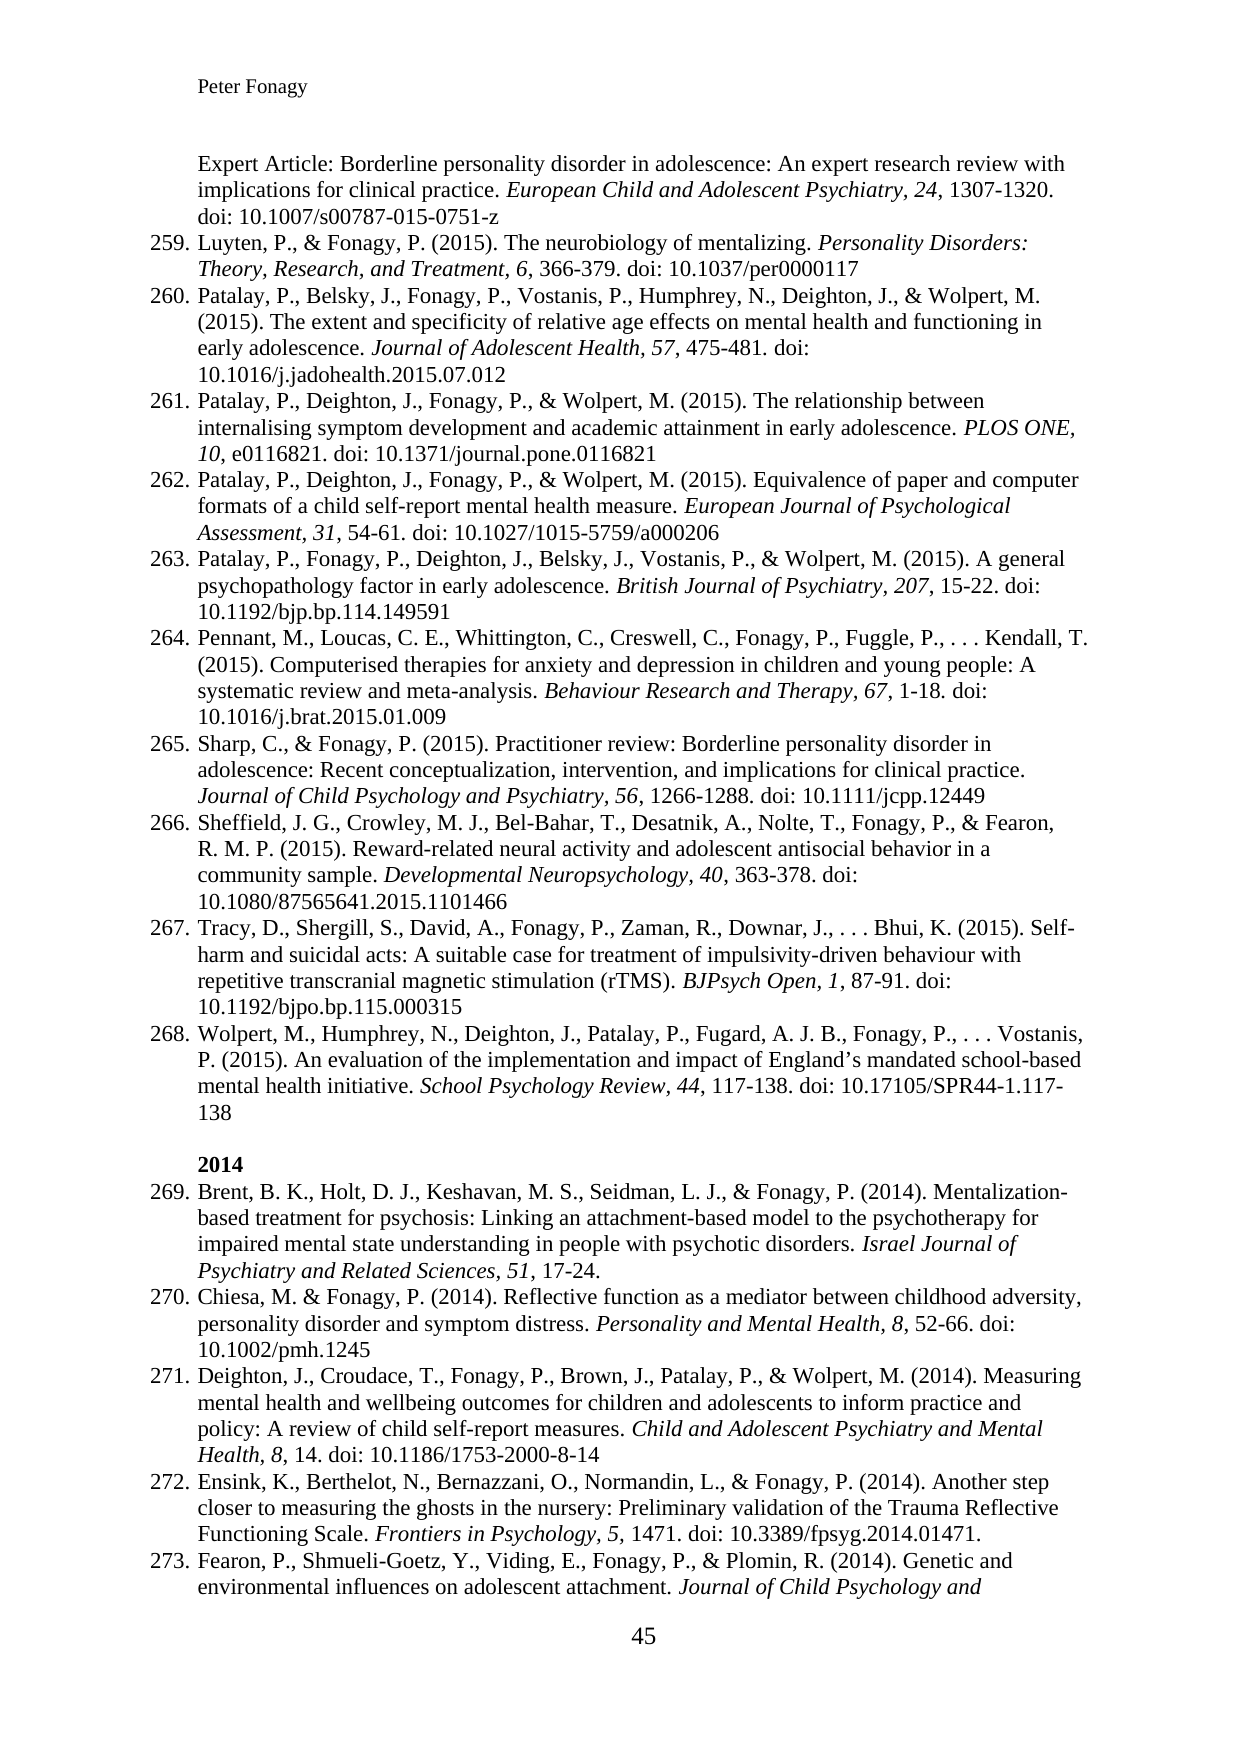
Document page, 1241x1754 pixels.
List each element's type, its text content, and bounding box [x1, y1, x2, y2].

text 2014 [197, 1151, 1090, 1178]
list Brent, B. K., Holt, D. J., Keshavan, M. S., Seidman, L. J., & Fonagy, P. (2014). Mentalization-based treatment for psychosis: Linking an attachment-based model to the psychotherapy for impaired mental state understanding in people with psychotic disorders. Israel Journal of Psychiatry and Related Sciences, 51, 17-24. [150, 1178, 1090, 1283]
list Deighton, J., Croudace, T., Fonagy, P., Brown, J., Patalay, P., & Wolpert, M. (2014). Measuring mental health and wellbeing outcomes for children and adolescents to inform practice and policy: A review of child self-report measures. Child and Adolescent Psychiatry and Mental Health, 8, 14. doi: 10.1186/1753-2000-8-14 [150, 1362, 1090, 1468]
list Wolpert, M., Humphrey, N., Deighton, J., Patalay, P., Fugard, A. J. B., Fonagy, P., . . . Vostanis, P. (2015). An evaluation of the implementation and impact of England’s mandated school-based mental health initiative. School Psychology Review, 44, 117-138. doi: 10.17105/SPR44-1.117-138 [150, 1020, 1090, 1125]
list Patalay, P., Deighton, J., Fonagy, P., & Wolpert, M. (2015). Equivalence of paper and computer formats of a child self-report mental health measure. European Journal of Psychological Assessment, 31, 54-61. doi: 10.1027/1015-5759/a000206 [150, 466, 1090, 545]
list Sheffield, J. G., Crowley, M. J., Bel-Bahar, T., Desatnik, A., Nolte, T., Fonagy, P., & Fearon, R. M. P. (2015). Reward-related neural activity and adolescent antisocial behavior in a community sample. Developmental Neuropsychology, 40, 363-378. doi: 10.1080/87565641.2015.1101466 [150, 809, 1090, 914]
list Patalay, P., Fonagy, P., Deighton, J., Belsky, J., Vostanis, P., & Wolpert, M. (2015). A general psychopathology factor in early adolescence. British Journal of Psychiatry, 207, 15-22. doi: 10.1192/bjp.bp.114.149591 [150, 545, 1090, 624]
list Luyten, P., & Fonagy, P. (2015). The neurobiology of mentalizing. Personality Disorders: Theory, Research, and Treatment, 6, 366-379. doi: 10.1037/per0000117 [150, 229, 1090, 282]
list Patalay, P., Belsky, J., Fonagy, P., Vostanis, P., Humphrey, N., Deighton, J., & Wolpert, M. (2015). The extent and specificity of relative age effects on mental health and functioning in early adolescence. Journal of Adolescent Health, 57, 475-481. doi: 10.1016/j.jadohealth.2015.07.012 [150, 282, 1090, 387]
list Patalay, P., Deighton, J., Fonagy, P., & Wolpert, M. (2015). The relationship between internalising symptom development and academic attainment in early adolescence. PLOS ONE, 10, e0116821. doi: 10.1371/journal.pone.0116821 [150, 387, 1090, 466]
list Sharp, C., & Fonagy, P. (2015). Practitioner review: Borderline personality disorder in adolescence: Recent conceptualization, intervention, and implications for clinical practice. Journal of Child Psychology and Psychiatry, 56, 1266-1288. doi: 10.1111/jcpp.12449 [150, 730, 1090, 809]
list Pennant, M., Loucas, C. E., Whittington, C., Creswell, C., Fonagy, P., Fuggle, P., . . . Kendall, T. (2015). Computerised therapies for anxiety and depression in children and young people: A systematic review and meta-analysis. Behaviour Research and Therapy, 67, 1-18. doi: 10.1016/j.brat.2015.01.009 [150, 624, 1090, 730]
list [150, 1547, 1090, 1599]
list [150, 150, 1090, 229]
list Chiesa, M. & Fonagy, P. (2014). Reflective function as a mediator between childhood adversity, personality disorder and symptom distress. Personality and Mental Health, 8, 52-66. doi: 10.1002/pmh.1245 [150, 1283, 1090, 1362]
list Tracy, D., Shergill, S., David, A., Fonagy, P., Zaman, R., Downar, J., . . . Bhui, K. (2015). Self-harm and suicidal acts: A suitable case for treatment of impulsivity-driven behaviour with repetitive transcranial magnetic stimulation (rTMS). BJPsych Open, 1, 87-91. doi: 10.1192/bjpo.bp.115.000315 [150, 914, 1090, 1020]
list Ensink, K., Berthelot, N., Bernazzani, O., Normandin, L., & Fonagy, P. (2014). Another step closer to measuring the ghosts in the nursery: Preliminary validation of the Trauma Reflective Functioning Scale. Frontiers in Psychology, 5, 1471. doi: 10.3389/fpsyg.2014.01471. [150, 1468, 1090, 1547]
